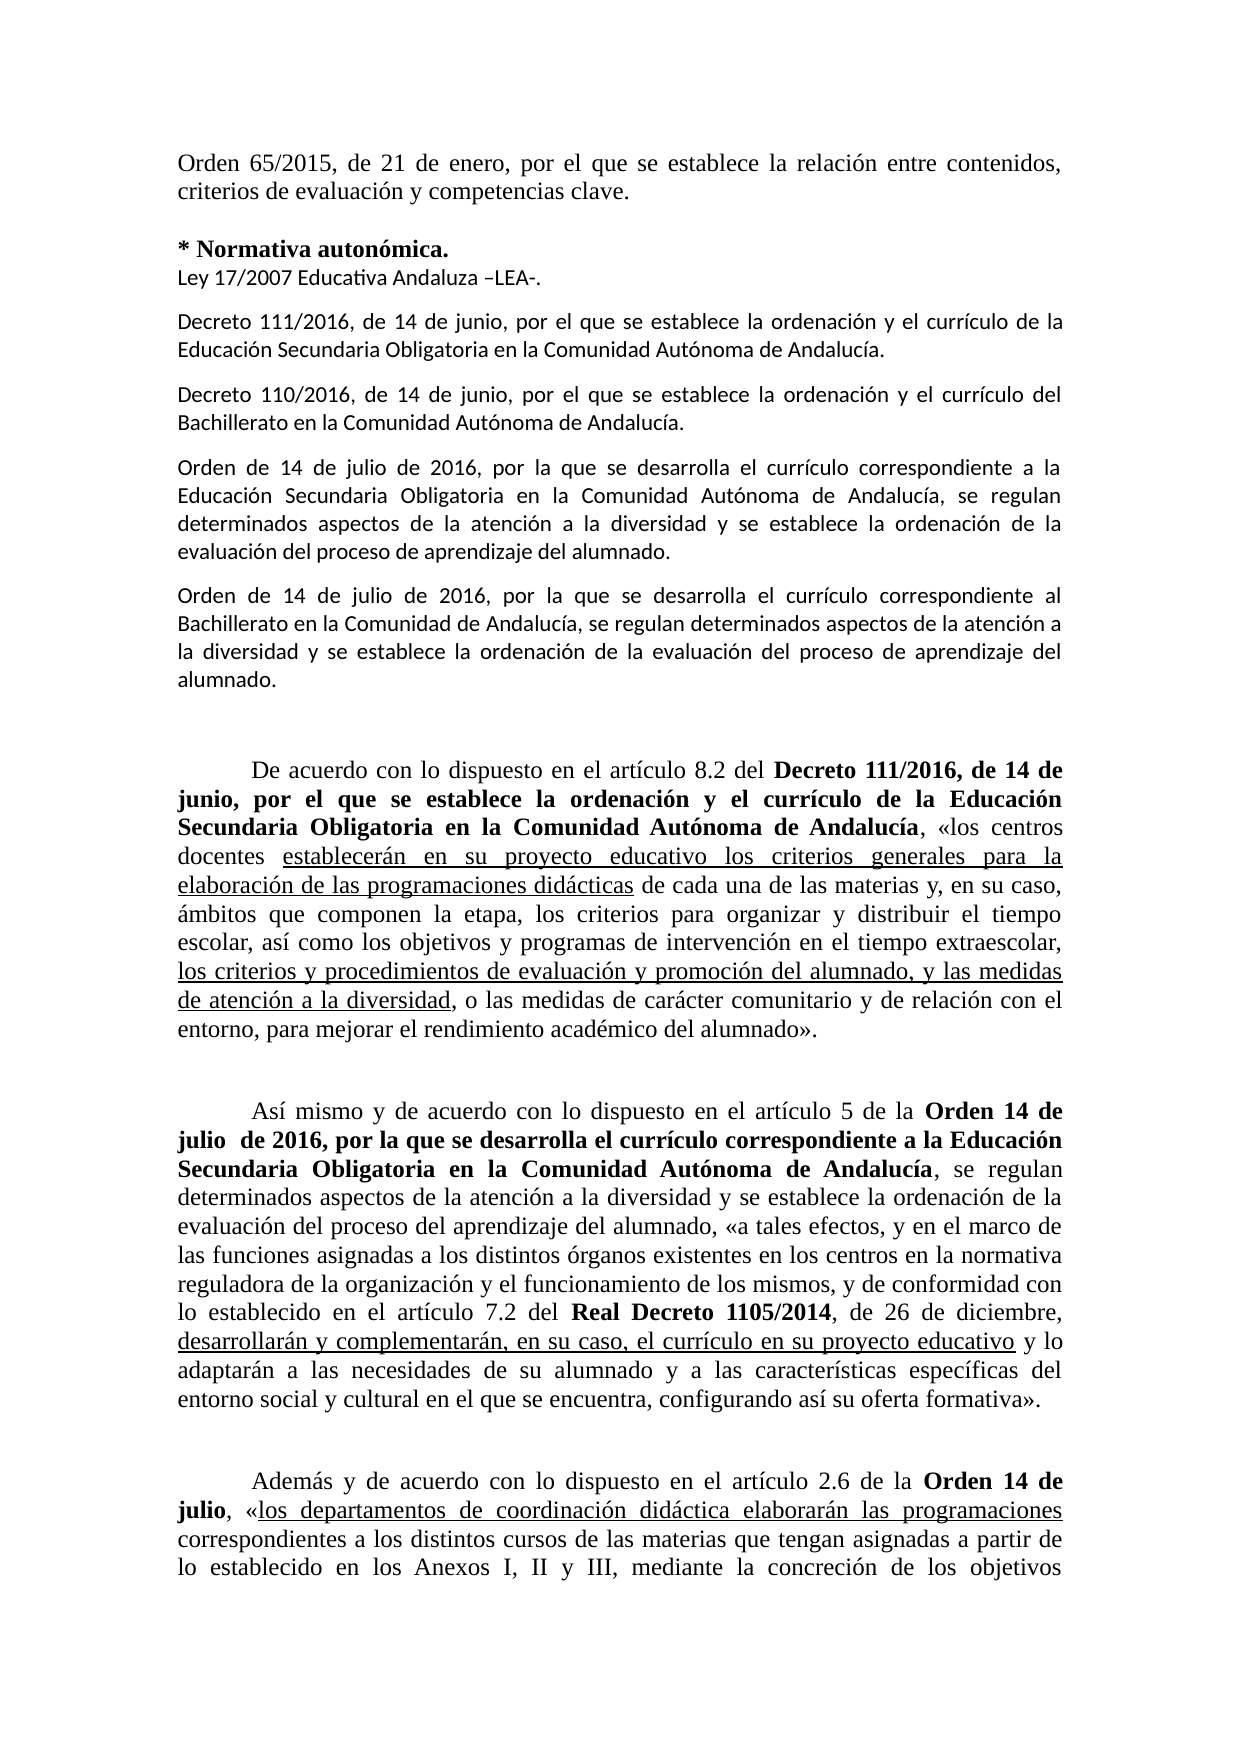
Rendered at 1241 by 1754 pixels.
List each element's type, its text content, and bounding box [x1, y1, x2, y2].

text Orden de 14 de julio de 2016, por la que se desarrolla el currículo correspondiente al Bachillerato en la Comunidad de Andalucía, se regulan determinados aspectos de la atención a la diversidad y se establece la ordenación de la evaluación del proceso de aprendizaje del alumnado. [177, 581, 1063, 693]
text Orden 65/2015, de 21 de enero, por el que se establece la relación entre contenidos, criterios de evaluación y competencias clave. [177, 148, 1063, 205]
text Decreto 111/2016, de 14 de junio, por el que se establece la ordenación y el currículo de la Educación Secundaria Obligatoria en la Comunidad Autónoma de Andalucía. [177, 307, 1065, 363]
text Decreto 110/2016, de 14 de junio, por el que se establece la ordenación y el currículo del Bachillerato en la Comunidad Autónoma de Andalucía. [177, 380, 1063, 436]
text De acuerdo con lo dispuesto en el artículo 8.2 del Decreto 111/2016, de 14 de junio, por el que se establece la ordenación y el currículo de la Educación Secundaria Obligatoria en la Comunidad Autónoma de Andalucía, «los centros docentes establecerán en su proyecto educativo los criterios generales para la elaboración de las programaciones didácticas de cada una de las materias y, en su caso, ámbitos que componen la etapa, los criterios para organizar y distribuir el tiempo escolar, así como los objetivos y programas de intervención en el tiempo extraescolar, los criterios y procedimientos de evaluación y promoción del alumnado, y las medidas de atención a la diversidad, o las medidas de carácter comunitario y de relación con el entorno, para mejorar el rendimiento académico del alumnado». [177, 755, 1063, 981]
text Así mismo y de acuerdo con lo dispuesto en el artículo 5 de la Orden 14 de julio de 2016, por la que se desarrolla el currículo correspondiente a la Educación Secundaria Obligatoria en la Comunidad Autónoma de Andalucía, se regulan determinados aspectos de la atención a la diversidad y se establece la ordenación de la evaluación del proceso del aprendizaje del alumnado, «a tales efectos, y en el marco de las funciones asignadas a los distintos órganos existentes en los centros en la normativa reguladora de la organización y el funcionamiento de los mismos, y de conformidad con lo establecido en el artículo 7.2 del Real Decreto 1105/2014, de 26 de diciembre, desarrollarán y complementarán, en su caso, el currículo en su proyecto educativo y lo adaptarán a las necesidades de su alumnado y a las características específicas del entorno social y cultural en el que se encuentra, configurando así su oferta formativa». [177, 1096, 1063, 1412]
text * Normativa autonómica. [177, 234, 1063, 263]
text Ley 17/2007 Educativa Andaluza –LEA-. [177, 263, 1122, 291]
text Orden de 14 de julio de 2016, por la que se desarrolla el currículo correspondiente a la Educación Secundaria Obligatoria en la Comunidad Autónoma de Andalucía, se regulan determinados aspectos de la atención a la diversidad y se establece la ordenación de la evaluación del proceso de aprendizaje del alumnado. [177, 453, 1063, 565]
text De acuerdo con lo dispuesto en el artículo 8.2 del Decreto 111/2016, de 14 de junio, por el que se establece la ordenación y el currículo de la Educación Secundaria Obligatoria en la Comunidad Autónoma de Andalucía, «los centros docentes establecerán en su proyecto educativo los criterios generales para la elaboración de las programaciones didácticas de cada una de las materias y, en su caso, ámbitos que componen la etapa, los criterios para organizar y distribuir el tiempo escolar, así como los objetivos y programas de intervención en el tiempo extraescolar, los criterios y procedimientos de evaluación y promoción del alumnado, y las medidas de atención a la diversidad, o las medidas de carácter comunitario y de relación con el entorno, para mejorar el rendimiento académico del alumnado». [177, 982, 1063, 1042]
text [177, 1466, 1063, 1581]
